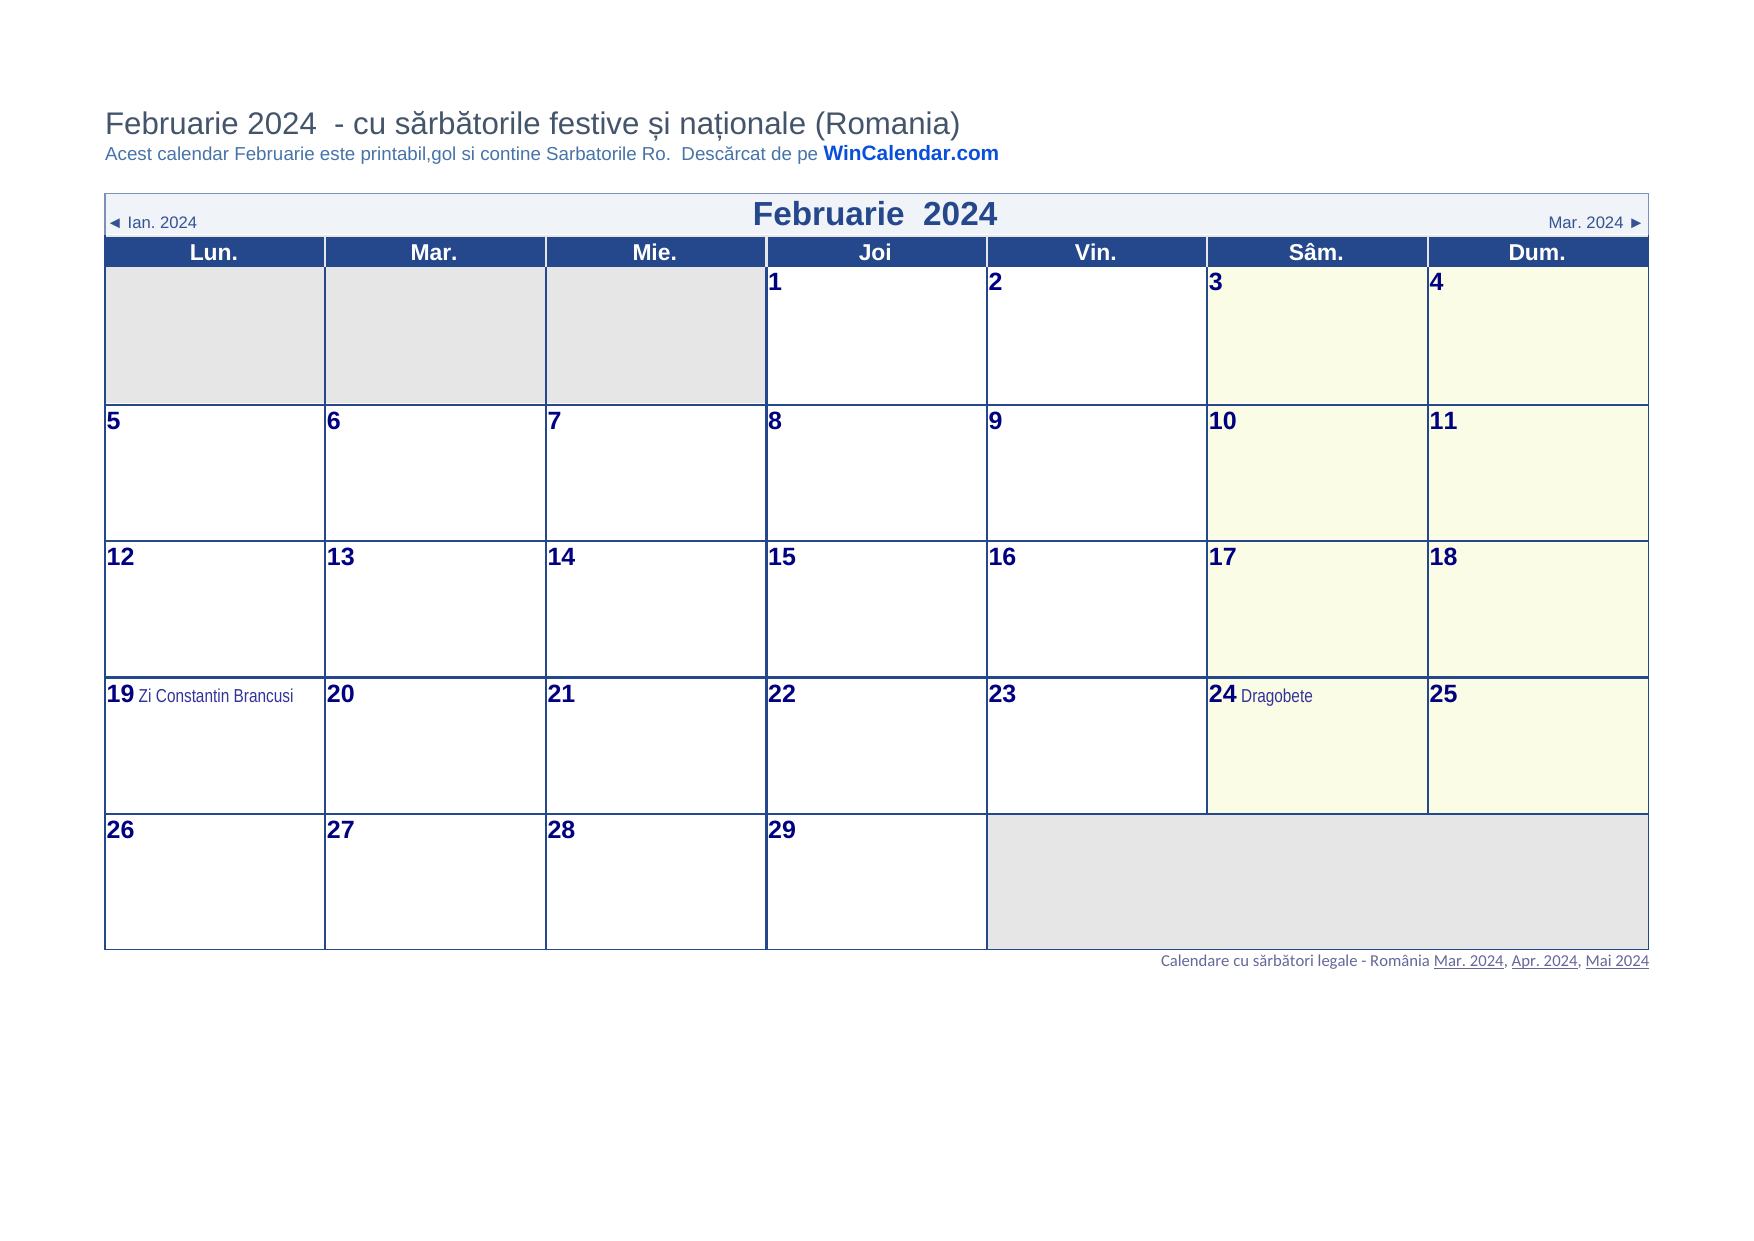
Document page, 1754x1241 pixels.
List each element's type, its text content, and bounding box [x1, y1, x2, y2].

table_cell 17 [1208, 542, 1427, 676]
table_cell 3 [1208, 267, 1427, 403]
table_cell 7 [547, 406, 765, 540]
text Februarie 2024 - cu sărbătorile festive și naționale (Romania) Acest calendar Februarie este printabil,gol si contine Sarbatorile Ro. Descărcat de pe WinCalendar.com [105, 105, 1649, 193]
table_cell 28 [547, 815, 765, 949]
table_cell 27 [326, 815, 545, 949]
table_cell 25 [1429, 679, 1648, 813]
table_cell 22 [768, 679, 986, 813]
table_cell 2 [988, 267, 1206, 403]
table_cell Lun. [106, 237, 324, 267]
table_cell 29 [768, 815, 986, 949]
table_cell 15 [768, 542, 986, 676]
table_cell 1 [768, 267, 986, 403]
table_cell [988, 815, 1648, 949]
table_cell 10 [1208, 406, 1427, 540]
table_cell 12 [106, 542, 324, 676]
table_cell [547, 267, 765, 403]
text Calendare cu sărbători legale - România Mar. 2024, Apr. 2024, Mai 2024 [105, 950, 1649, 971]
table_cell 6 [326, 406, 545, 540]
table_cell 16 [988, 542, 1206, 676]
table_cell 14 [547, 542, 765, 676]
table_cell Vin. [988, 237, 1206, 267]
table_cell 4 [1429, 267, 1648, 403]
table_cell Mie. [547, 237, 765, 267]
table_cell 23 [988, 679, 1206, 813]
table_cell 13 [326, 542, 545, 676]
table_cell 20 [326, 679, 545, 813]
table_cell [326, 267, 545, 403]
table_cell 21 [547, 679, 765, 813]
table_cell Mar. [326, 237, 545, 267]
table_cell 11 [1429, 406, 1648, 540]
table_header Mar. 2024 ► [1428, 194, 1648, 234]
table_cell 18 [1429, 542, 1648, 676]
table_cell Dum. [1429, 237, 1648, 267]
table_cell 26 [106, 815, 324, 949]
table_cell Sâm. [1208, 237, 1427, 267]
table_cell 24 Dragobete [1208, 679, 1427, 813]
table_cell [106, 267, 324, 403]
table_cell 19 Zi Constantin Brancusi [106, 679, 324, 813]
table_header ◄ Ian. 2024 [106, 194, 325, 234]
table_cell Joi [768, 237, 986, 267]
table_header Februarie 2024 [325, 194, 1428, 234]
table_cell 5 [106, 406, 324, 540]
table_cell 8 [768, 406, 986, 540]
table_cell 9 [988, 406, 1206, 540]
